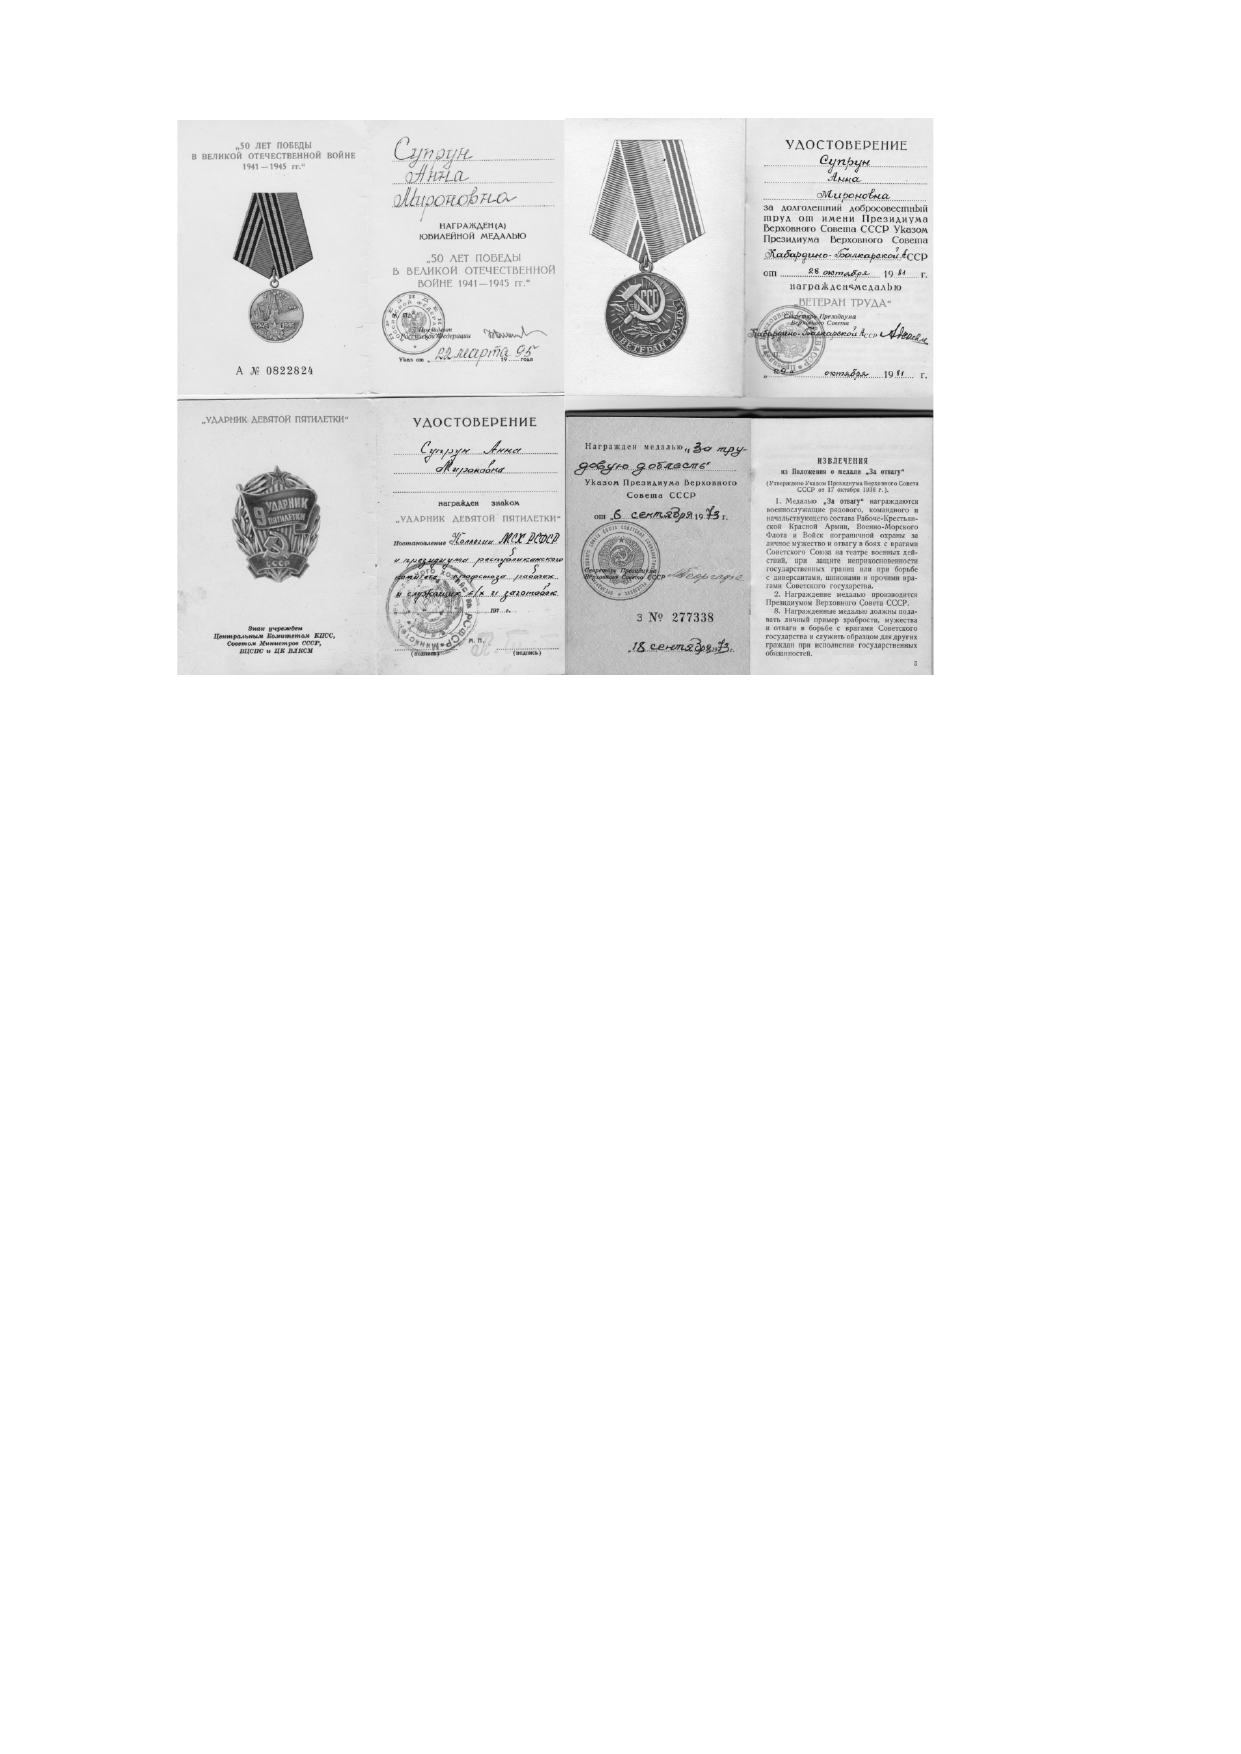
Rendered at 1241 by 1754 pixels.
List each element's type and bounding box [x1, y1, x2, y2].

picture [177, 118, 934, 675]
